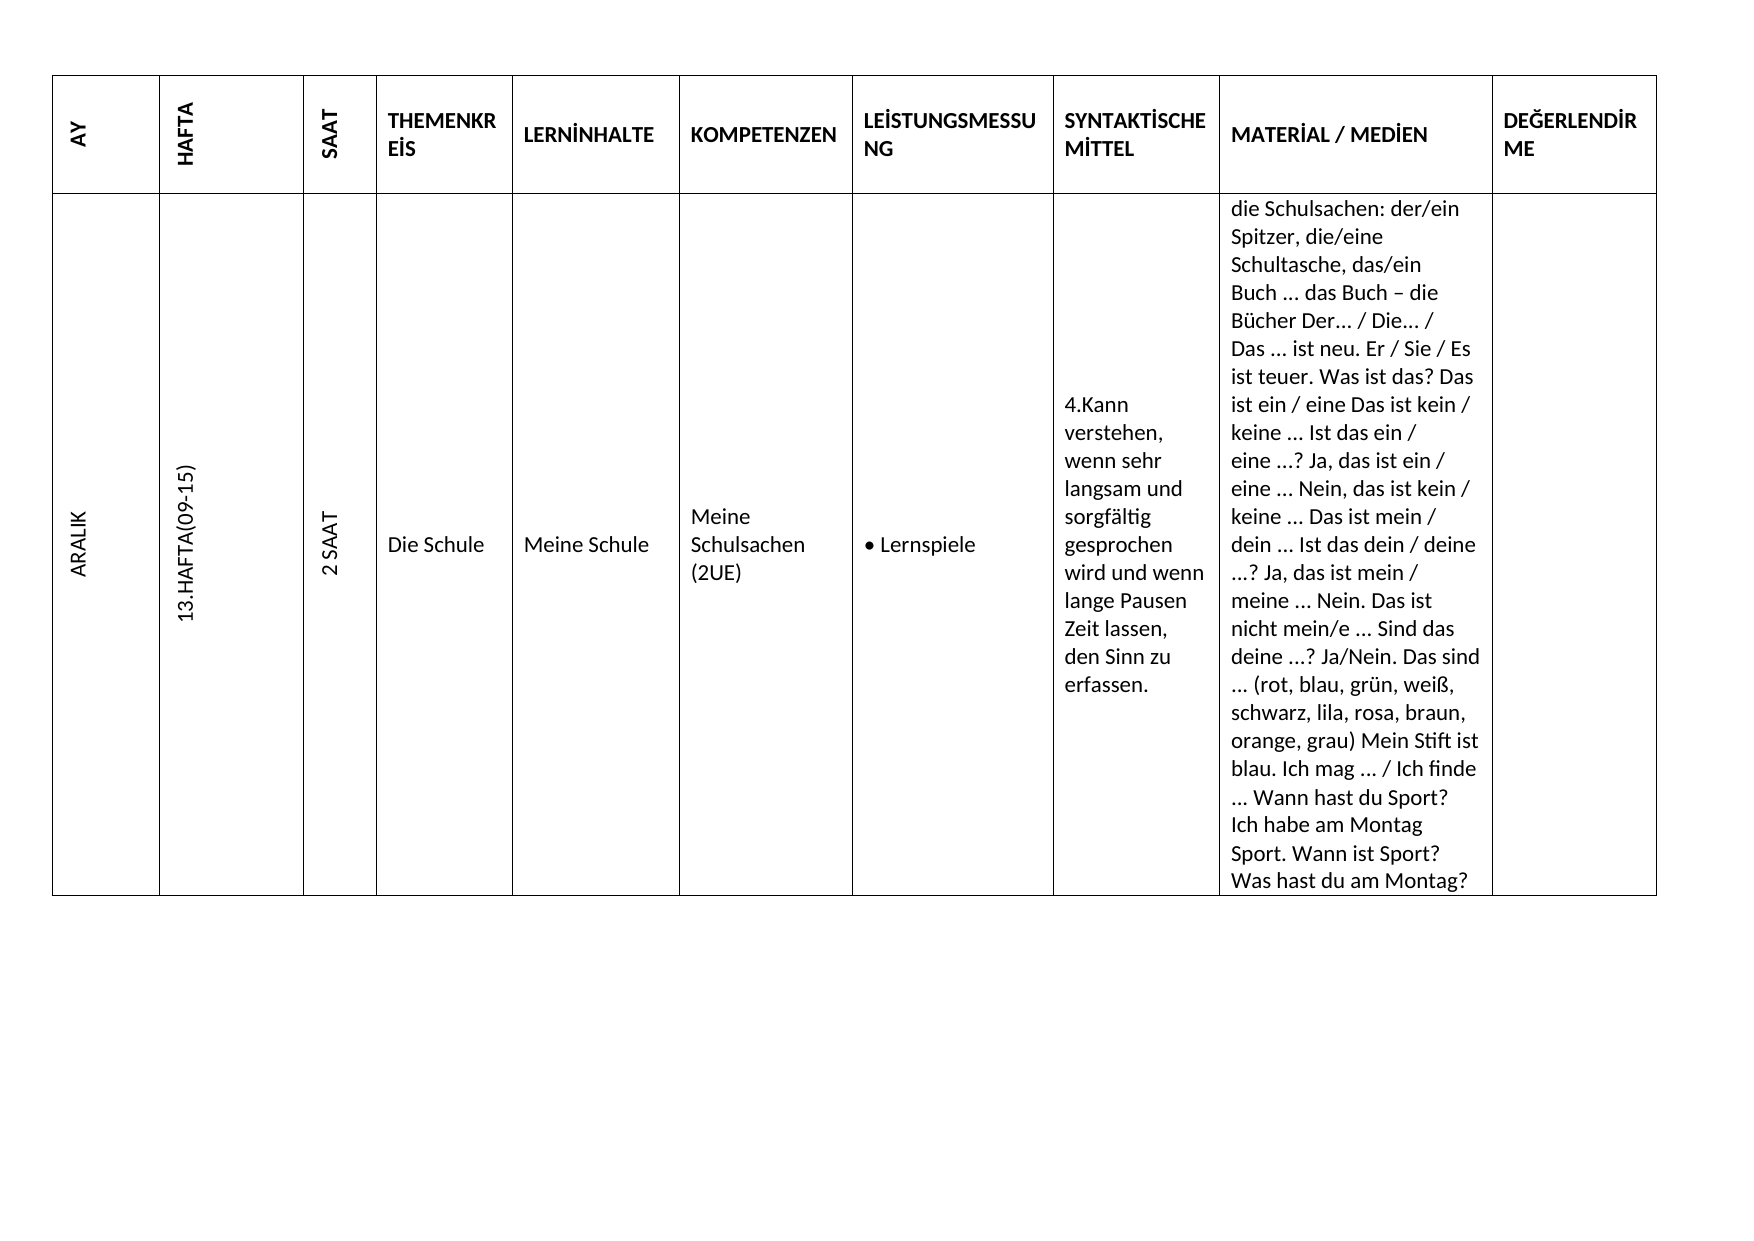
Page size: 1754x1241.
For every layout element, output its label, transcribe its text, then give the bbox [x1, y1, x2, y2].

table_cell 2 SAAT [304, 194, 376, 895]
table_cell ARALIK [53, 194, 159, 895]
table_header SYNTAKTİSCHE MİTTEL [1054, 76, 1219, 193]
table_cell Meine Schule [513, 194, 679, 895]
table_cell • Lernspiele [853, 194, 1053, 895]
table_header THEMENKREİS [377, 76, 512, 193]
table_cell Meine Schulsachen (2UE) [680, 194, 852, 895]
table_header HAFTA [160, 76, 303, 193]
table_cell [1220, 194, 1492, 895]
table_header KOMPETENZEN [680, 76, 852, 193]
table_header AY [53, 76, 159, 193]
table_header MATERİAL / MEDİEN [1220, 76, 1492, 193]
table_cell Die Schule [377, 194, 512, 895]
table_header SAAT [304, 76, 376, 193]
table_header DEĞERLENDİRME [1493, 76, 1656, 193]
table_cell 4.Kann verstehen, wenn sehr langsam und sorgfältig gesprochen wird und wenn lange Pausen Zeit lassen, den Sinn zu erfassen. [1054, 194, 1219, 895]
table_cell 13.HAFTA(09-15) [160, 194, 303, 895]
table_cell [1493, 194, 1656, 895]
table_header LEİSTUNGSMESSUNG [853, 76, 1053, 193]
table_header LERNİNHALTE [513, 76, 679, 193]
